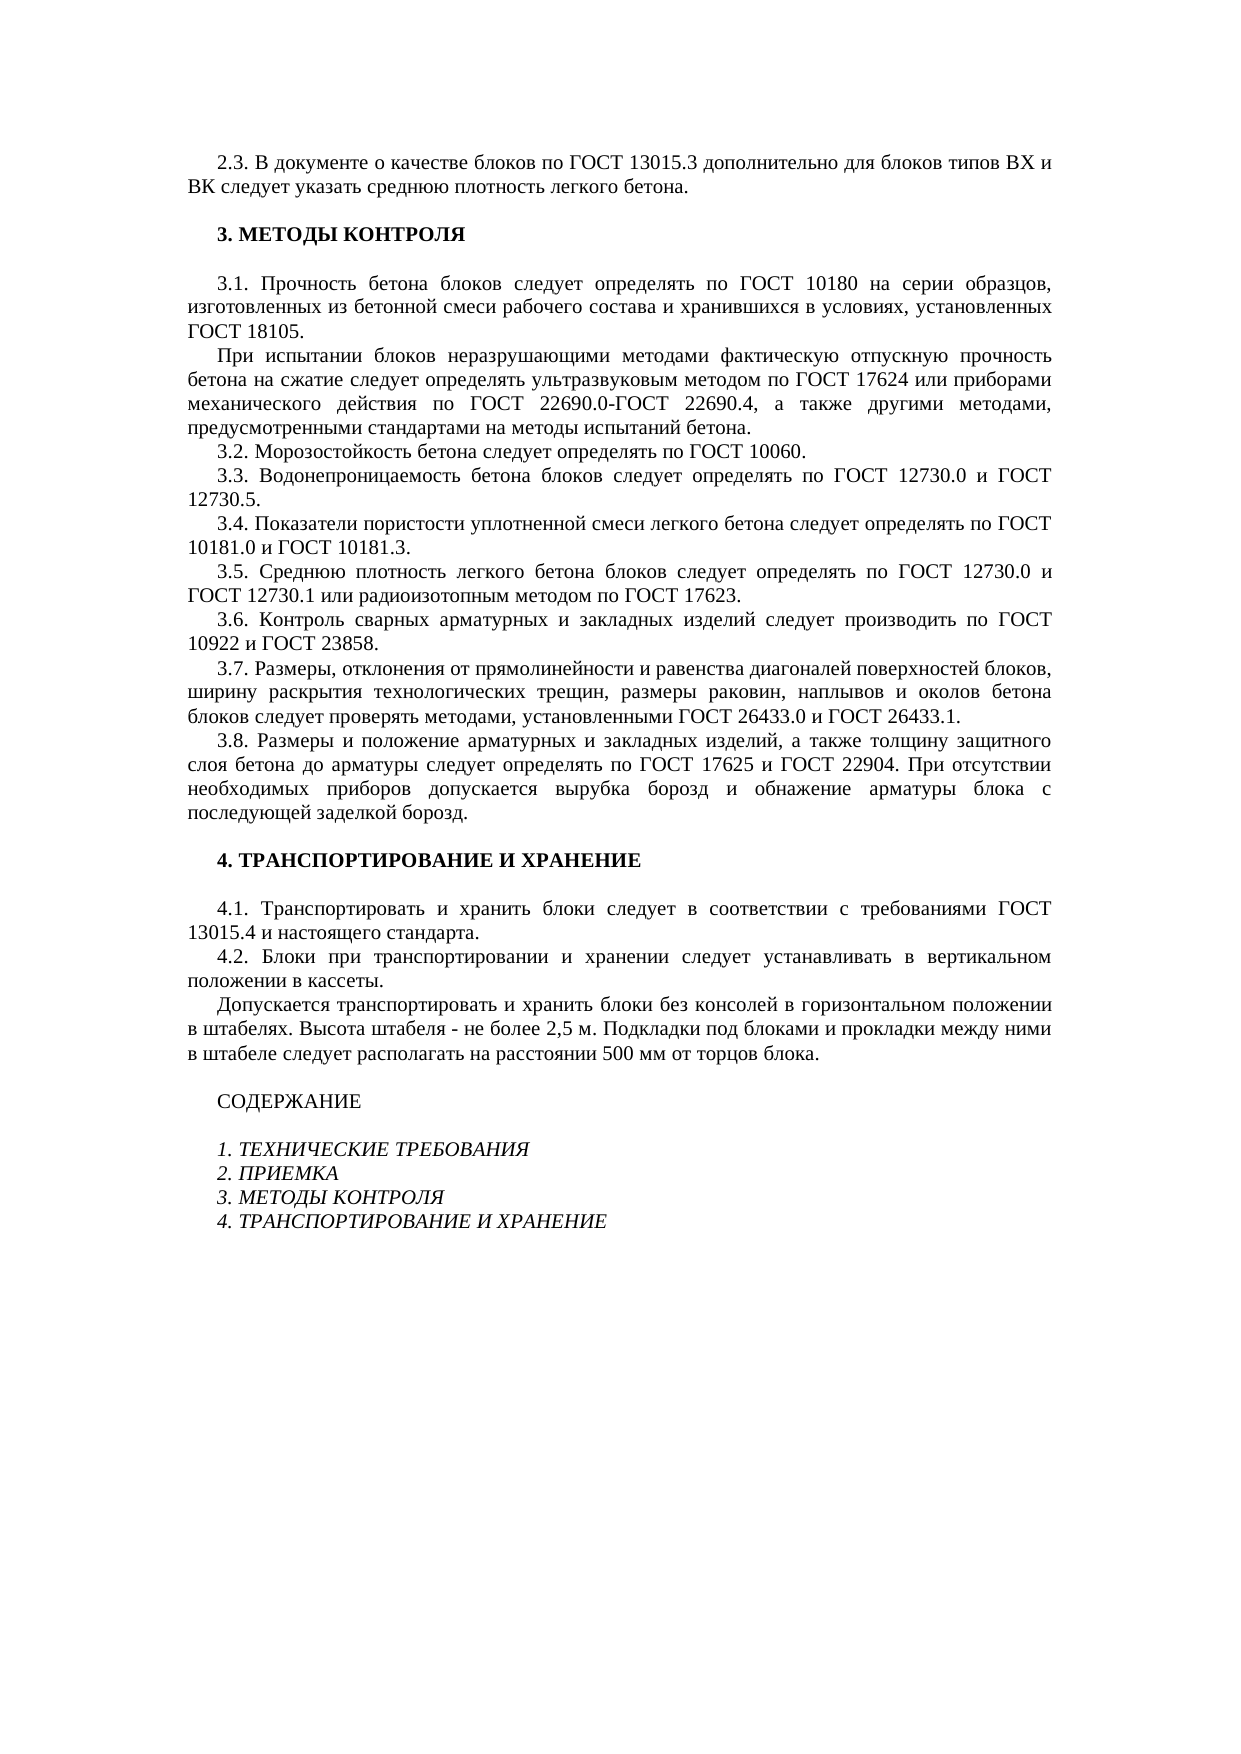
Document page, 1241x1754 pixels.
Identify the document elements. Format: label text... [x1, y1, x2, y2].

text 3.1. Прочность бетона блоков следует определять по ГОСТ 10180 на серии образцов, изготовленных из бетонной смеси рабочего состава и хранившихся в условиях, установленных ГОСТ 18105. [187, 270, 1053, 342]
text 3.8. Размеры и положение арматурных и закладных изделий, а также толщину защитного слоя бетона до арматуры следует определять по ГОСТ 17625 и ГОСТ 22904. При отсутствии необходимых приборов допускается вырубка борозд и обнажение арматуры блока с последующей заделкой борозд. [187, 727, 1053, 824]
text 3.5. Среднюю плотность легкого бетона блоков следует определять по ГОСТ 12730.0 и ГОСТ 12730.1 или радиоизотопным методом по ГОСТ 17623. [187, 559, 1053, 607]
subtitle 4. ТРАНСПОРТИРОВАНИЕ И ХРАНЕНИЕ [187, 848, 1053, 872]
subtitle 3. МЕТОДЫ КОНТРОЛЯ [187, 222, 1053, 246]
list 4. ТРАНСПОРТИРОВАНИЕ И ХРАНЕНИЕ [187, 1209, 1053, 1233]
text Допускается транспортировать и хранить блоки без консолей в горизонтальном положении в штабелях. Высота штабеля - не более 2,5 м. Подкладки под блоками и прокладки между ними в штабеле следует располагать на расстоянии 500 мм от торцов блока. [187, 992, 1053, 1064]
text 2.3. В документе о качестве блоков по ГОСТ 13015.3 дополнительно для блоков типов ВХ и ВК следует указать среднюю плотность легкого бетона. [187, 150, 1053, 198]
list 2. ПРИЕМКА [187, 1161, 1053, 1185]
text При испытании блоков неразрушающими методами фактическую отпускную прочность бетона на сжатие следует определять ультразвуковым методом по ГОСТ 17624 или приборами механического действия по ГОСТ 22690.0-ГОСТ 22690.4, а также другими методами, предусмотренными стандартами на методы испытаний бетона. [187, 342, 1053, 439]
list 3. МЕТОДЫ КОНТРОЛЯ [187, 1185, 1053, 1209]
text 3.3. Водонепроницаемость бетона блоков следует определять по ГОСТ 12730.0 и ГОСТ 12730.5. [187, 463, 1053, 511]
text СОДЕРЖАНИЕ [187, 1088, 1053, 1112]
text 4.2. Блоки при транспортировании и хранении следует устанавливать в вертикальном положении в кассеты. [187, 944, 1053, 992]
list 1. ТЕХНИЧЕСКИЕ ТРЕБОВАНИЯ [187, 1137, 1053, 1161]
text 3.6. Контроль сварных арматурных и закладных изделий следует производить по ГОСТ 10922 и ГОСТ 23858. [187, 607, 1053, 655]
text 3.7. Размеры, отклонения от прямолинейности и равенства диагоналей поверхностей блоков, ширину раскрытия технологических трещин, размеры раковин, наплывов и околов бетона блоков следует проверять методами, установленными ГОСТ 26433.0 и ГОСТ 26433.1. [187, 655, 1053, 727]
text 3.4. Показатели пористости уплотненной смеси легкого бетона следует определять по ГОСТ 10181.0 и ГОСТ 10181.3. [187, 511, 1053, 559]
text 3.2. Морозостойкость бетона следует определять по ГОСТ 10060. [187, 439, 1053, 463]
text 4.1. Транспортировать и хранить блоки следует в соответствии с требованиями ГОСТ 13015.4 и настоящего стандарта. [187, 896, 1053, 944]
